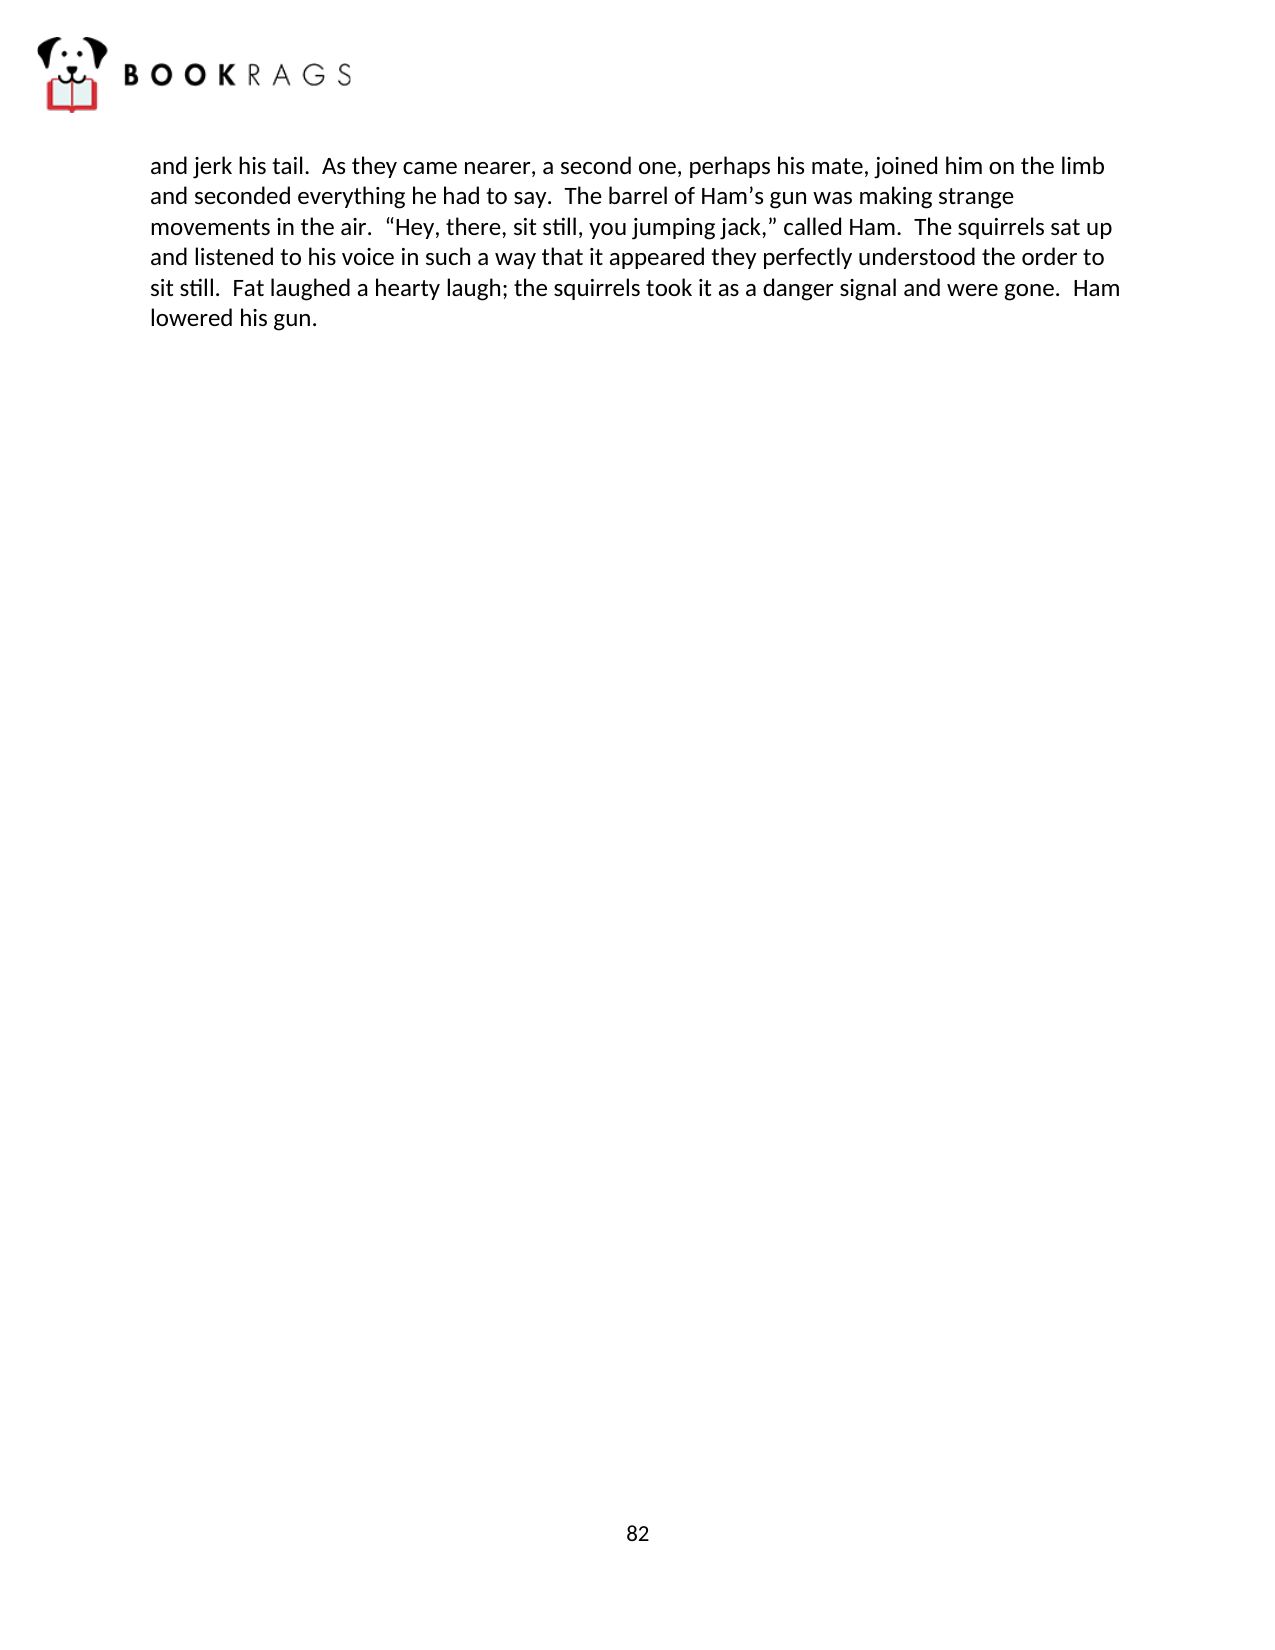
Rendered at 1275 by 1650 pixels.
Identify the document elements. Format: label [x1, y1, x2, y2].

picture [37, 37, 351, 113]
text [150, 150, 1125, 333]
